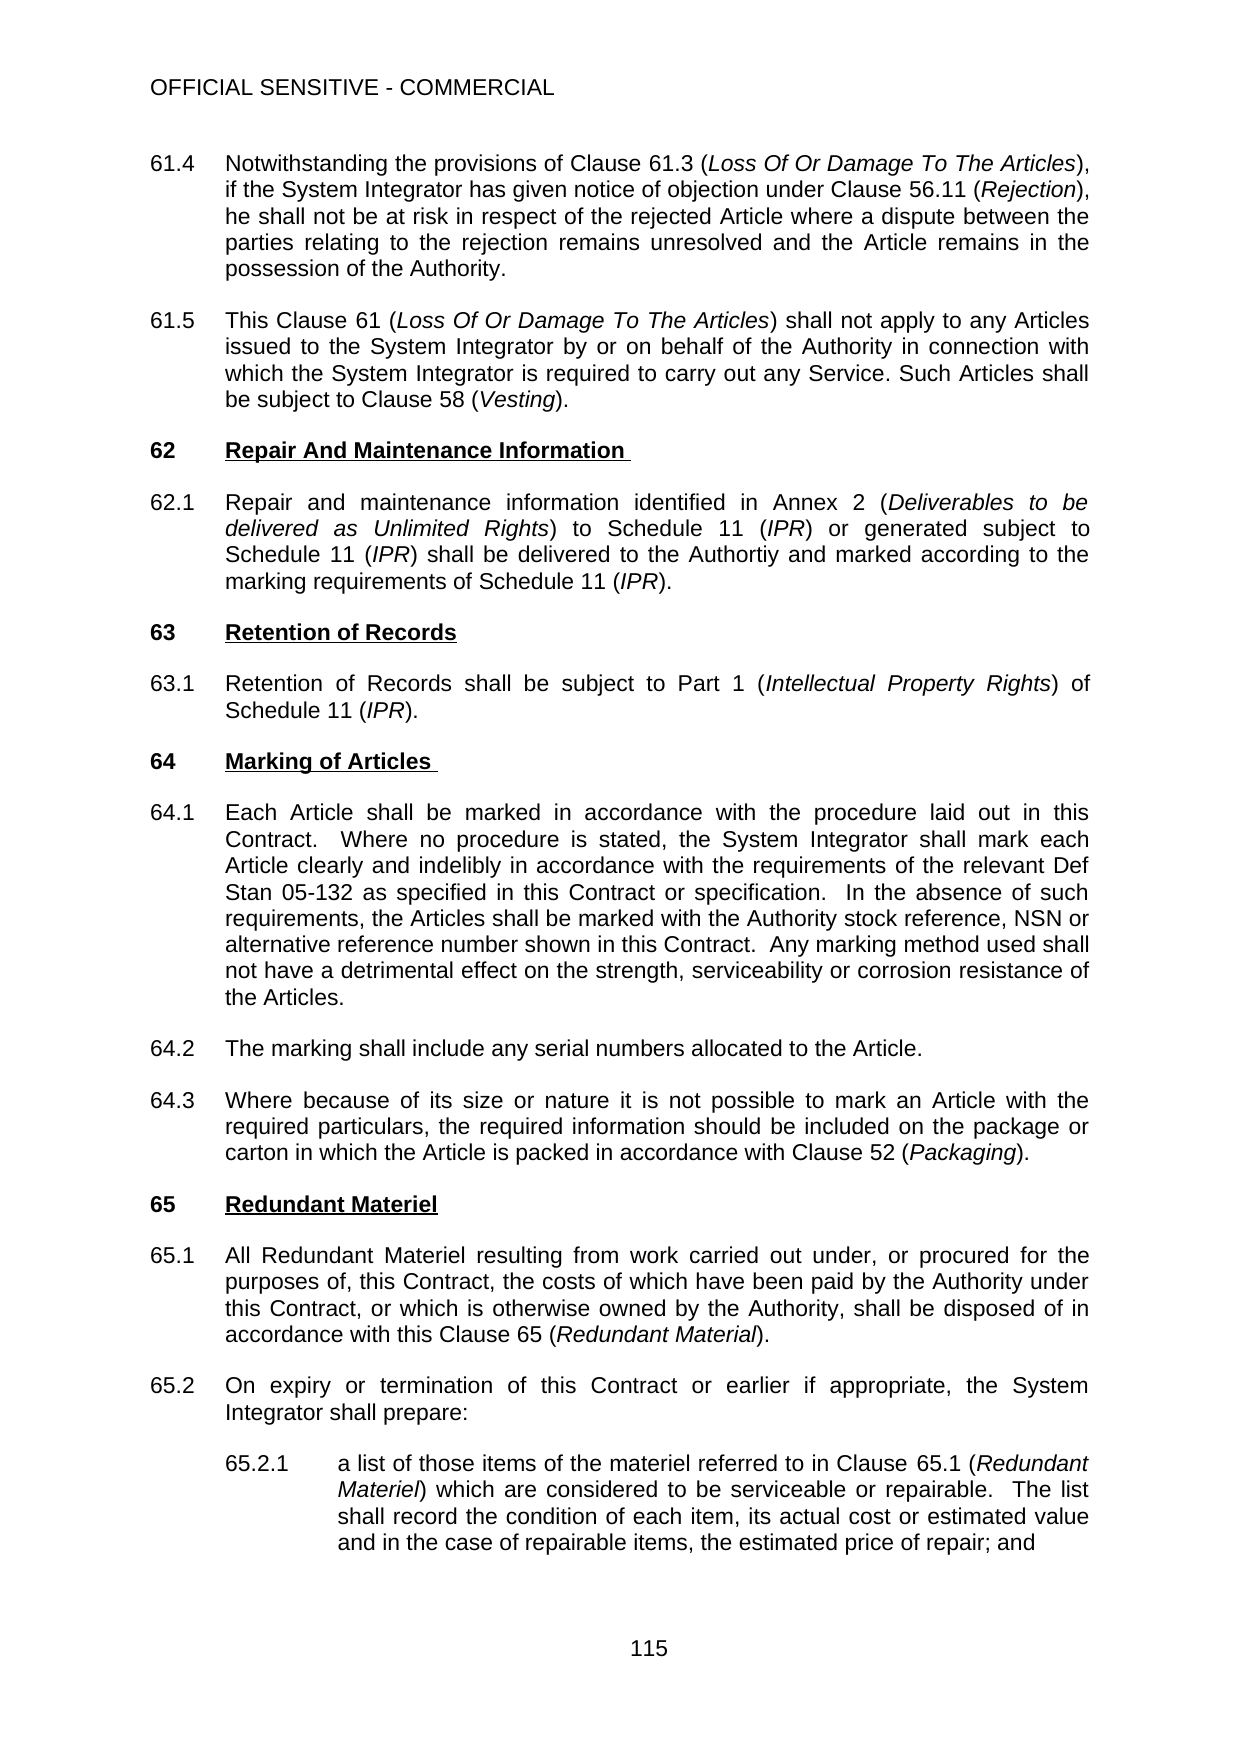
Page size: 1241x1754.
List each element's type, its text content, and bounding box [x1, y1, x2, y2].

subtitle Marking of Articles [150, 748, 1090, 774]
subtitle Redundant Materiel [150, 1191, 1090, 1217]
subtitle Repair and maintenance information identified in Annex 2 (Deliverables to be delivered as Unlimited Rights) to Schedule 11 (IPR) or generated subject to Schedule 11 (IPR) shall be delivered to the Authortiy and marked according to the marking requirements of Schedule 11 (IPR). [150, 488, 1090, 594]
subtitle Notwithstanding the provisions of Clause 61.3 (Loss Of Or Damage To The Articles), if the System Integrator has given notice of objection under Clause 56.11 (Rejection), he shall not be at risk in respect of the rejected Article where a dispute between the parties relating to the rejection remains unresolved and the Article remains in the possession of the Authority. [150, 150, 1090, 282]
subtitle This Clause 61 (Loss Of Or Damage To The Articles) shall not apply to any Articles issued to the System Integrator by or on behalf of the Authority in connection with which the System Integrator is required to carry out any Service. Such Articles shall be subject to Clause 58 (Vesting). [150, 307, 1090, 412]
subtitle Retention of Records [150, 619, 1090, 645]
subtitle Repair And Maintenance Information [150, 437, 1090, 463]
subtitle Where because of its size or nature it is not possible to mark an Article with the required particulars, the required information should be included on the package or carton in which the Article is packed in accordance with Clause 52 (Packaging). [150, 1087, 1090, 1166]
subtitle Each Article shall be marked in accordance with the procedure laid out in this Contract. Where no procedure is stated, the System Integrator shall mark each Article clearly and indelibly in accordance with the requirements of the relevant Def Stan 05-132 as specified in this Contract or specification. In the absence of such requirements, the Articles shall be marked with the Authority stock reference, NSN or alternative reference number shown in this Contract. Any marking method used shall not have a detrimental effect on the strength, serviceability or corrosion resistance of the Articles. [150, 799, 1090, 1010]
subtitle Retention of Records shall be subject to Part 1 (Intellectual Property Rights) of Schedule 11 (IPR). [150, 670, 1090, 723]
subtitle The marking shall include any serial numbers allocated to the Article. [150, 1035, 1090, 1062]
subtitle All Redundant Materiel resulting from work carried out under, or procured for the purposes of, this Contract, the costs of which have been paid by the Authority under this Contract, or which is otherwise owned by the Authority, shall be disposed of in accordance with this Clause 65 (Redundant Material). [150, 1242, 1090, 1347]
subtitle a list of those items of the materiel referred to in Clause 65.1 (Redundant Materiel) which are considered to be serviceable or repairable. The list shall record the condition of each item, its actual cost or estimated value and in the case of repairable items, the estimated price of repair; and [225, 1450, 1090, 1556]
subtitle On expiry or termination of this Contract or earlier if appropriate, the System Integrator shall prepare: [150, 1372, 1090, 1425]
